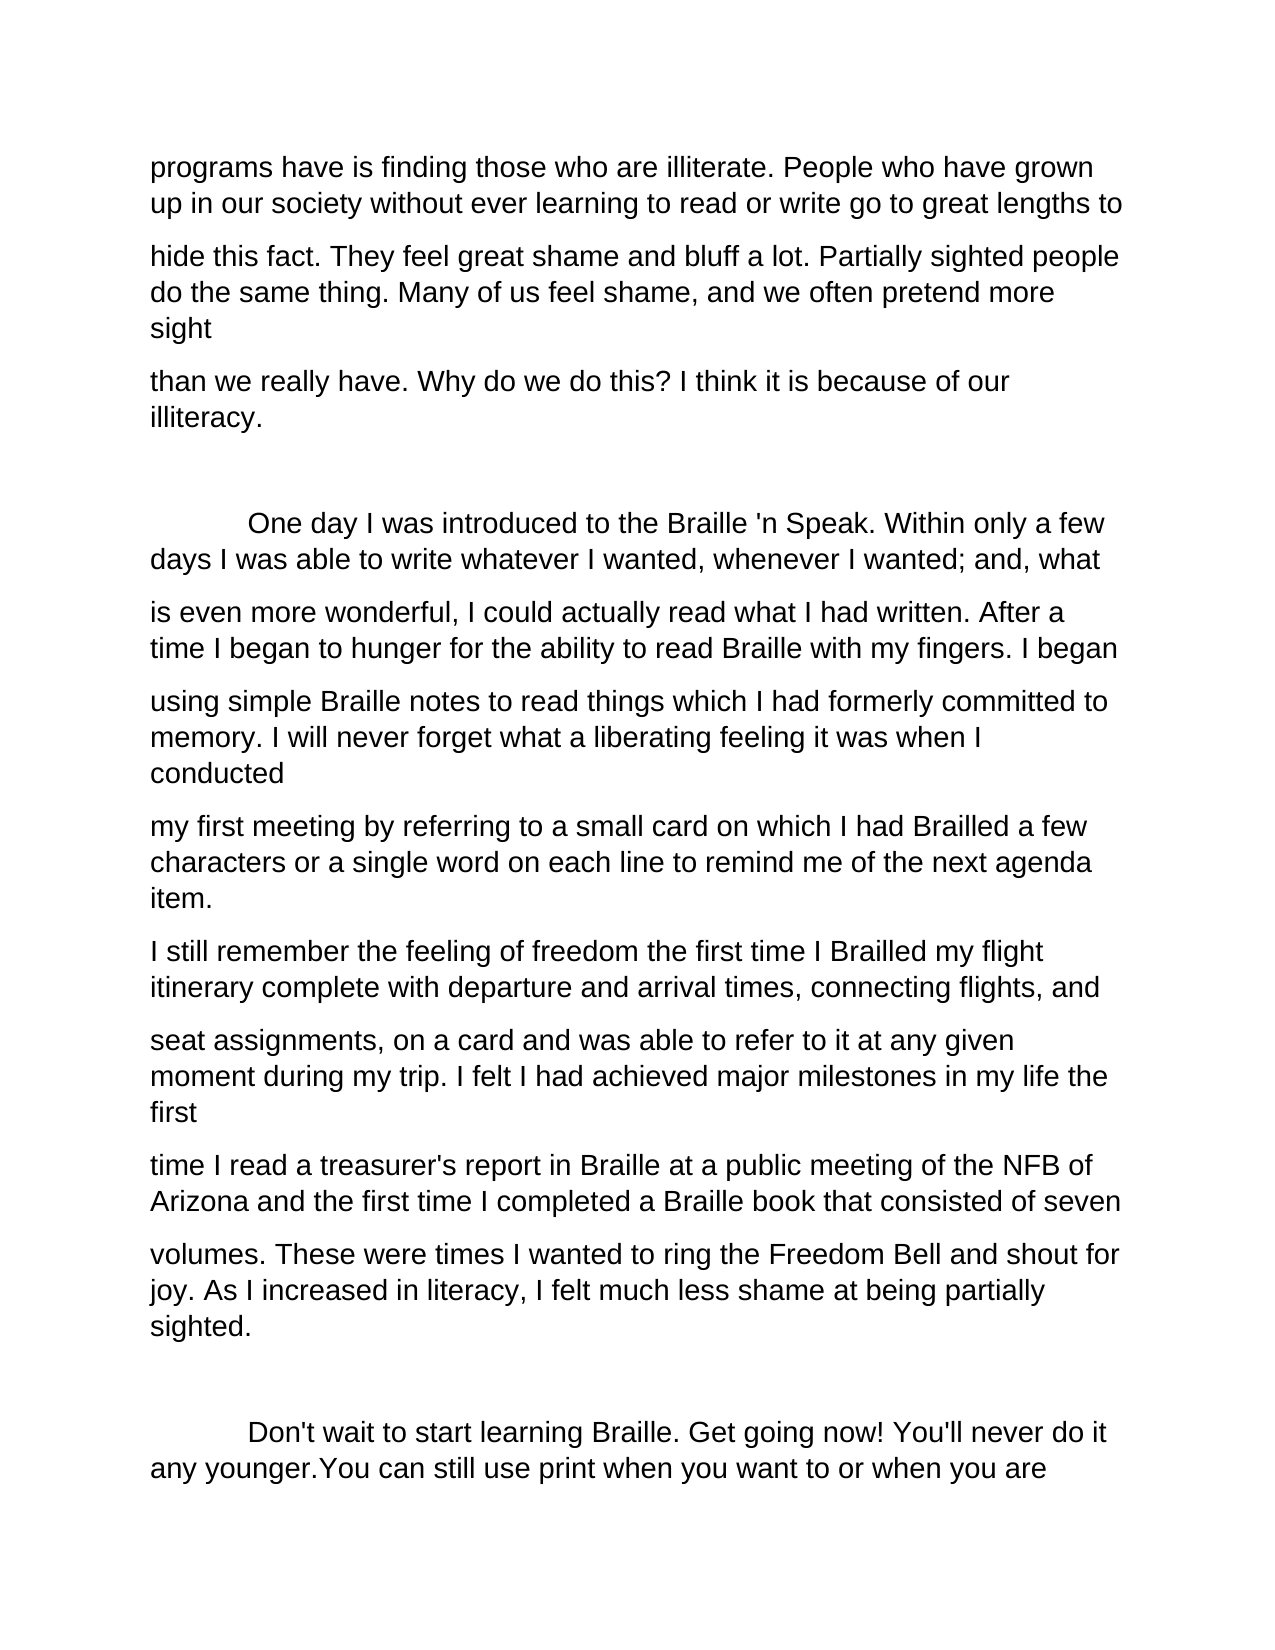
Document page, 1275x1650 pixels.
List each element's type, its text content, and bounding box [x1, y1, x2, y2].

text One day I was introduced to the Braille 'n Speak. Within only a few days I was able to write whatever I wanted, whenever I wanted; and, what [150, 506, 1125, 576]
text hide this fact. They feel great shame and bluff a lot. Partially sighted people do the same thing. Many of us feel shame, and we often pretend more sight [150, 239, 1125, 345]
text than we really have. Why do we do this? I think it is because of our illiteracy. [150, 364, 1125, 434]
text I still remember the feeling of freedom the first time I Brailled my flight itinerary complete with departure and arrival times, connecting flights, and [150, 934, 1125, 1004]
text is even more wonderful, I could actually read what I had written. After a time I began to hunger for the ability to read Braille with my fingers. I began [150, 595, 1125, 664]
text my first meeting by referring to a small card on which I had Brailled a few characters or a single word on each line to remind me of the next agenda item. [150, 809, 1125, 915]
text seat assignments, on a card and was able to refer to it at any given moment during my trip. I felt I had achieved major milestones in my life the first [150, 1023, 1125, 1129]
text Don't wait to start learning Braille. Get going now! You'll never do it any younger.You can still use print when you want to or when you are [150, 1415, 1125, 1484]
text using simple Braille notes to read things which I had formerly committed to memory. I will never forget what a liberating feeling it was when I conducted [150, 684, 1125, 789]
text programs have is finding those who are illiterate. People who have grown up in our society without ever learning to read or write go to great lengths to [150, 150, 1125, 220]
text time I read a treasurer's report in Braille at a public meeting of the NFB of Arizona and the first time I completed a Braille book that consisted of seven [150, 1148, 1125, 1218]
text volumes. These were times I wanted to ring the Freedom Bell and shout for joy. As I increased in literacy, I felt much less shame at being partially sighted. [150, 1237, 1125, 1343]
